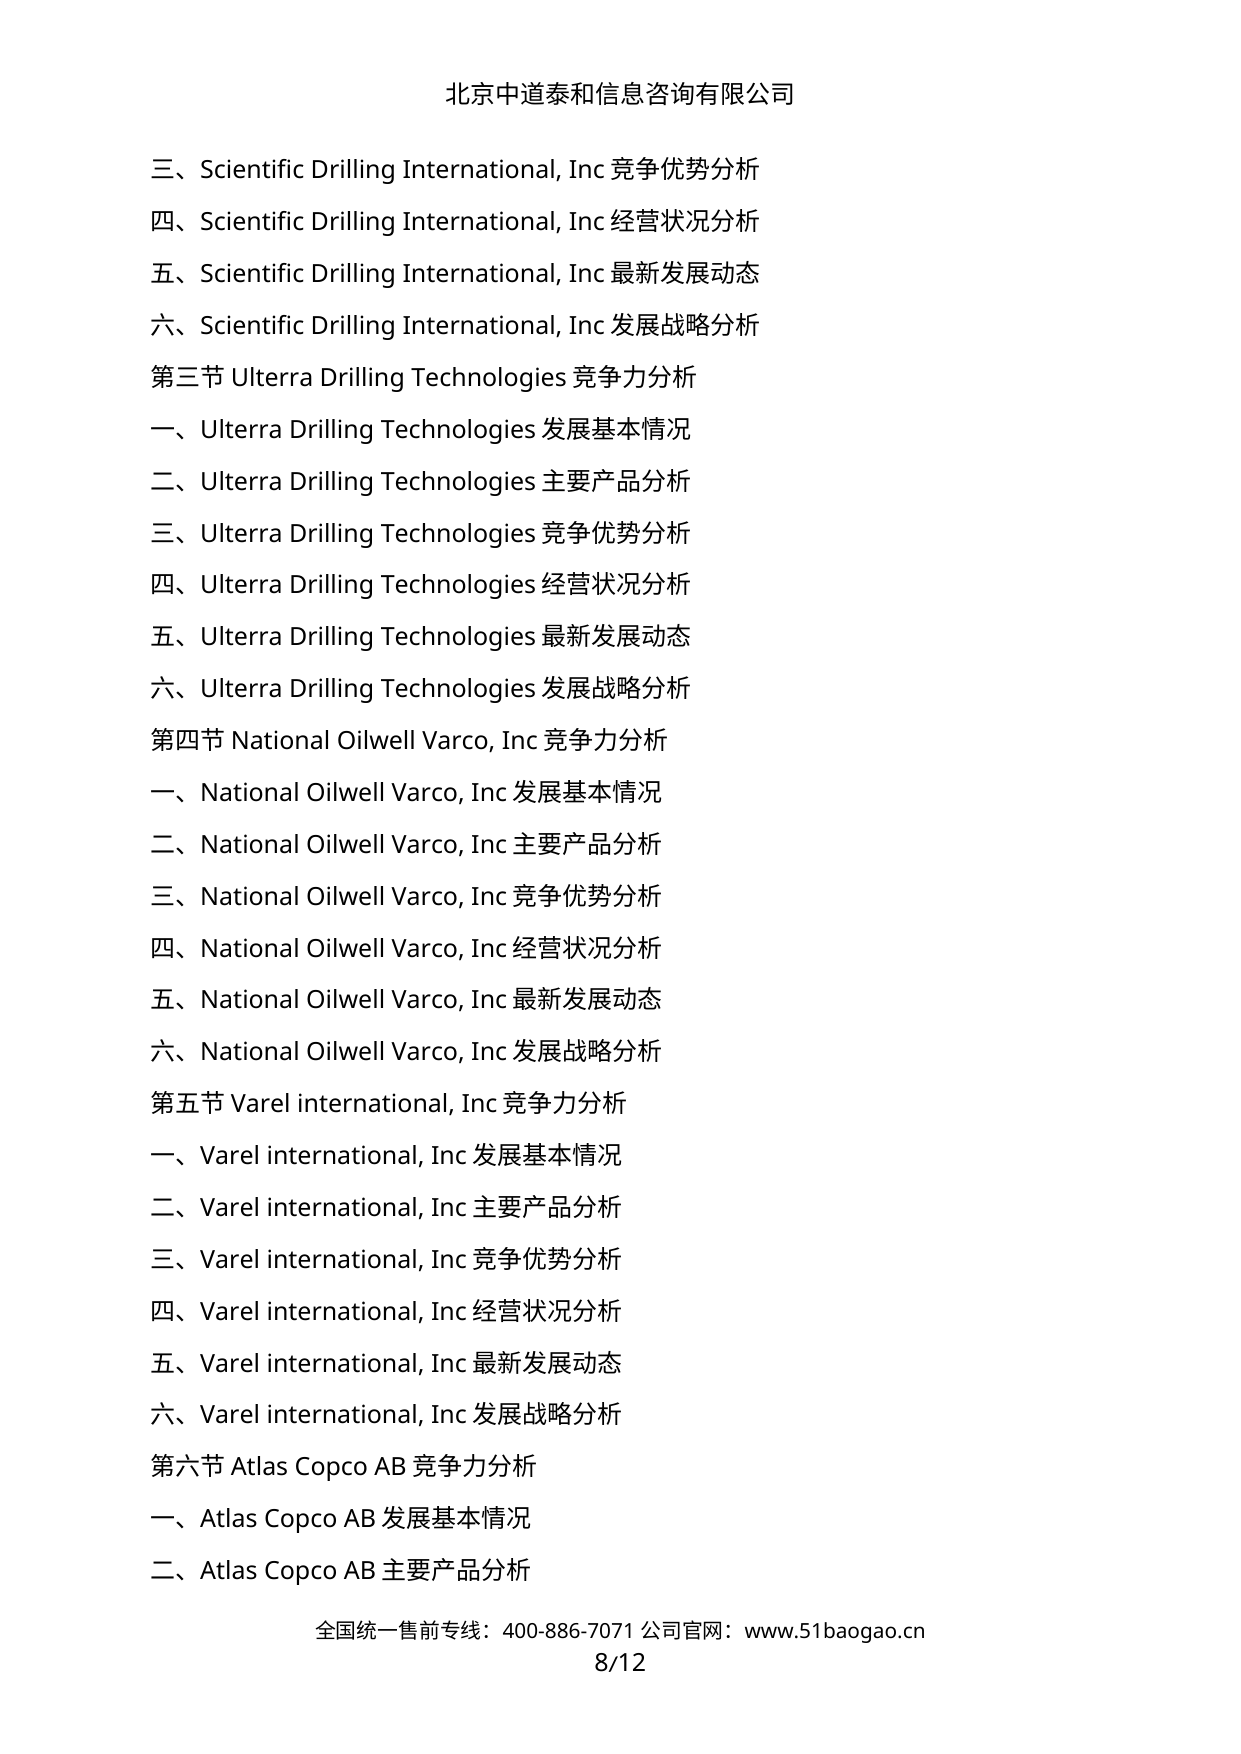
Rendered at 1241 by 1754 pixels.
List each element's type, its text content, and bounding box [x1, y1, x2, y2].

text 六、National Oilwell Varco, Inc发展战略分析 [150, 1032, 1090, 1068]
text 三、Varel international, Inc竞争优势分析 [150, 1239, 1090, 1276]
text 第五节 Varel international, Inc竞争力分析 [150, 1084, 1090, 1120]
text 六、Scientific Drilling International, Inc发展战略分析 [150, 306, 1090, 342]
text 四、National Oilwell Varco, Inc经营状况分析 [150, 928, 1090, 964]
text 四、Scientific Drilling International, Inc经营状况分析 [150, 202, 1090, 238]
text 六、Ulterra Drilling Technologies发展战略分析 [150, 669, 1090, 705]
text 一、Varel international, Inc发展基本情况 [150, 1136, 1090, 1172]
text 二、Varel international, Inc主要产品分析 [150, 1187, 1090, 1224]
text 五、National Oilwell Varco, Inc最新发展动态 [150, 980, 1090, 1016]
text 五、Ulterra Drilling Technologies最新发展动态 [150, 617, 1090, 653]
text 第四节 National Oilwell Varco, Inc竞争力分析 [150, 721, 1090, 757]
text 二、National Oilwell Varco, Inc主要产品分析 [150, 824, 1090, 861]
text 二、Atlas Copco AB主要产品分析 [150, 1551, 1090, 1587]
text 一、Ulterra Drilling Technologies发展基本情况 [150, 409, 1090, 446]
text 五、Varel international, Inc最新发展动态 [150, 1343, 1090, 1379]
text 四、Ulterra Drilling Technologies经营状况分析 [150, 565, 1090, 601]
text 六、Varel international, Inc发展战略分析 [150, 1395, 1090, 1431]
text 一、Atlas Copco AB发展基本情况 [150, 1499, 1090, 1535]
text 第六节 Atlas Copco AB竞争力分析 [150, 1447, 1090, 1483]
text 三、National Oilwell Varco, Inc竞争优势分析 [150, 876, 1090, 912]
text 五、Scientific Drilling International, Inc最新发展动态 [150, 254, 1090, 290]
text 四、Varel international, Inc经营状况分析 [150, 1291, 1090, 1327]
text 三、Ulterra Drilling Technologies竞争优势分析 [150, 513, 1090, 549]
text 三、Scientific Drilling International, Inc竞争优势分析 [150, 150, 1090, 186]
text 一、National Oilwell Varco, Inc发展基本情况 [150, 772, 1090, 809]
text 第三节 Ulterra Drilling Technologies竞争力分析 [150, 357, 1090, 394]
text 二、Ulterra Drilling Technologies主要产品分析 [150, 461, 1090, 497]
